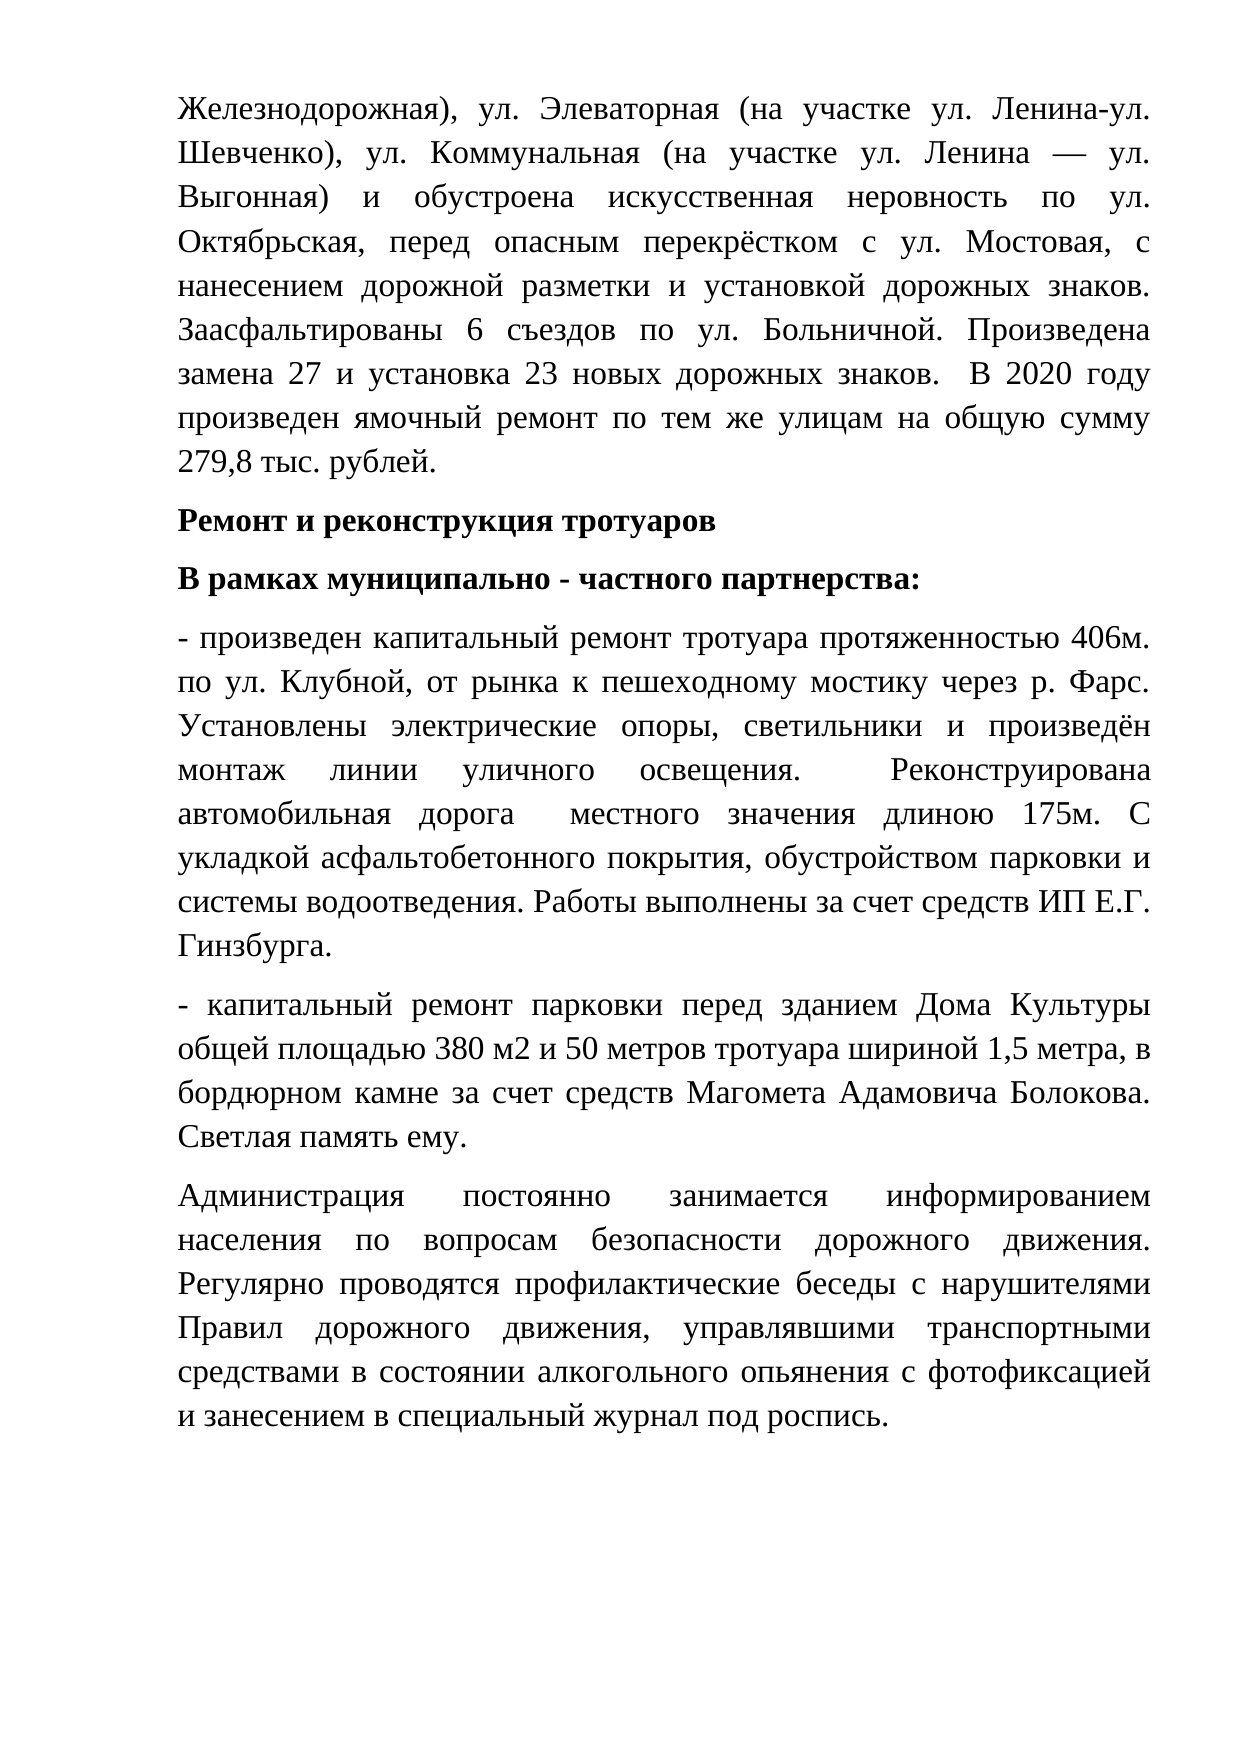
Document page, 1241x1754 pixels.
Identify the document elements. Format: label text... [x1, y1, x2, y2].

text Ремонт и реконструкция тротуаров [177, 500, 1152, 538]
text - произведен капитальный ремонт тротуара протяженностью 406м. по ул. Клубной, от рынка к пешеходному мостику через р. Фарс. Установлены электрические опоры, светильники и произведён монтаж линии уличного освещения. Реконструирована автомобильная дорога местного значения длиною 175м. С укладкой асфальтобетонного покрытия, обустройством парковки и системы водоотведения. Работы выполнены за счет средств ИП Е.Г. Гинзбурга. [177, 617, 1152, 964]
text Администрация постоянно занимается информированием населения по вопросам безопасности дорожного движения. Регулярно проводятся профилактические беседы с нарушителями Правил дорожного движения, управлявшими транспортными средствами в состоянии алкогольного опьянения с фотофиксацией и занесением в специальный журнал под роспись. [177, 1175, 1152, 1434]
text - капитальный ремонт парковки перед зданием Дома Культуры общей площадью 380 м2 и 50 метров тротуара шириной 1,5 метра, в бордюрном камне за счет средств Магомета Адамовича Болокова. Светлая память ему. [177, 984, 1152, 1155]
text В рамках муниципально - частного партнерства: [177, 558, 1152, 597]
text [177, 89, 1152, 479]
